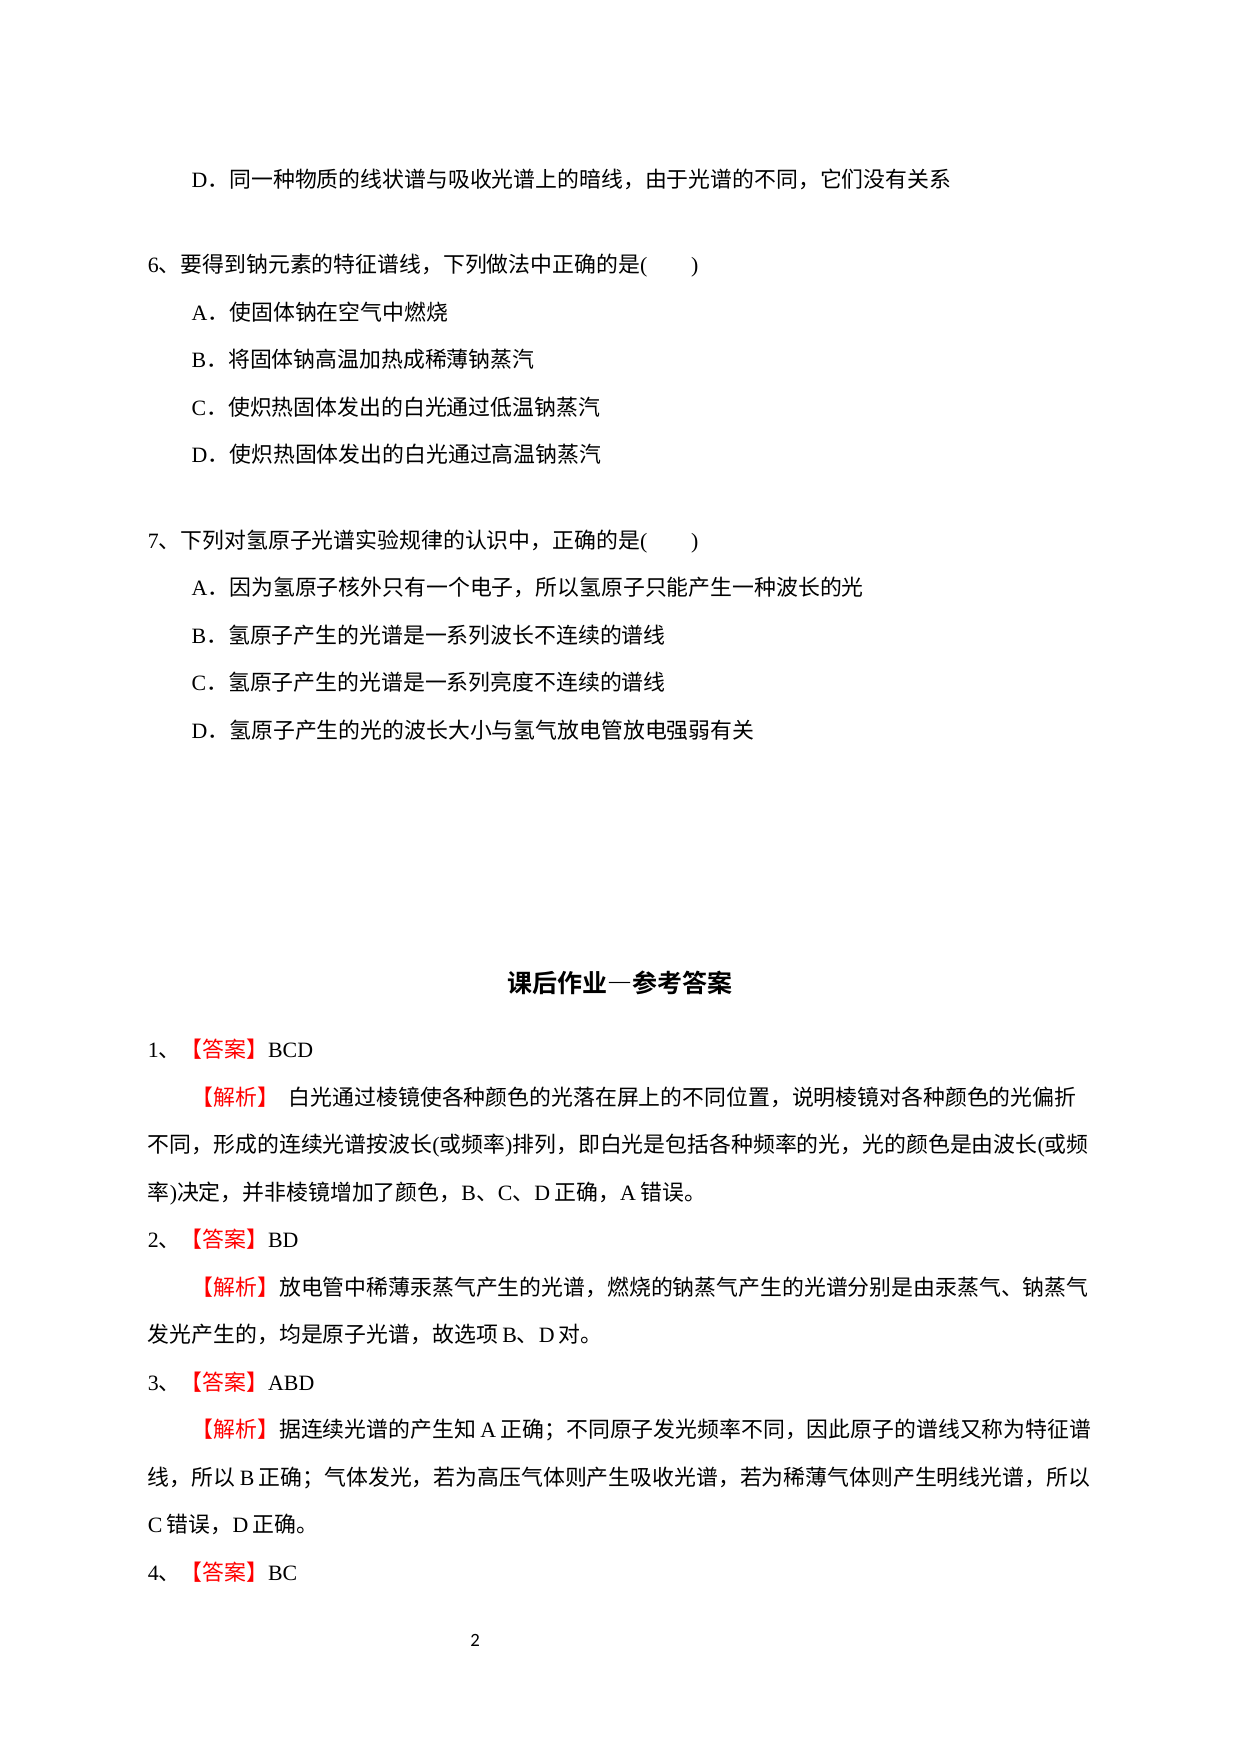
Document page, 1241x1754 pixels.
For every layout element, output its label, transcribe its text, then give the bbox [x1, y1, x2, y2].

text 课后作业—参考答案 [148, 949, 1093, 1014]
text D．同一种物质的线状谱与吸收光谱上的暗线，由于光谱的不同，它们没有关系 [148, 162, 1093, 194]
text 【解析】 白光通过棱镜使各种颜色的光落在屏上的不同位置，说明棱镜对各种颜色的光偏折不同，形成的连续光谱按波长(或频率)排列，即白光是包括各种频率的光，光的颜色是由波长(或频率)决定，并非棱镜增加了颜色，B、C、D正确，A错误。 [148, 1080, 1093, 1206]
text C．氢原子产生的光谱是一系列亮度不连续的谱线 [148, 665, 1093, 697]
text 6、要得到钠元素的特征谱线，下列做法中正确的是( ) [148, 247, 1093, 279]
text 【解析】据连续光谱的产生知A正确；不同原子发光频率不同，因此原子的谱线又称为特征谱线，所以B正确；气体发光，若为高压气体则产生吸收光谱，若为稀薄气体则产生明线光谱，所以C错误，D正确。 [148, 1412, 1093, 1539]
text B．氢原子产生的光谱是一系列波长不连续的谱线 [148, 618, 1093, 649]
text 7、下列对氢原子光谱实验规律的认识中，正确的是( ) [148, 523, 1093, 554]
text 4、【答案】BC [148, 1555, 1093, 1586]
text A．使固体钠在空气中燃烧 [148, 295, 1093, 326]
text 【解析】放电管中稀薄汞蒸气产生的光谱，燃烧的钠蒸气产生的光谱分别是由汞蒸气、钠蒸气发光产生的，均是原子光谱，故选项B、D对。 [148, 1270, 1093, 1349]
text B．将固体钠高温加热成稀薄钠蒸汽 [148, 342, 1093, 374]
text 2、【答案】BD [148, 1222, 1093, 1254]
text A．因为氢原子核外只有一个电子，所以氢原子只能产生一种波长的光 [148, 570, 1093, 602]
text D．使炽热固体发出的白光通过高温钠蒸汽 [148, 437, 1093, 469]
text 1、【答案】BCD [148, 1032, 1093, 1064]
text C．使炽热固体发出的白光通过低温钠蒸汽 [148, 390, 1093, 421]
text D．氢原子产生的光的波长大小与氢气放电管放电强弱有关 [148, 713, 1093, 744]
text 3、【答案】ABD [148, 1365, 1093, 1396]
